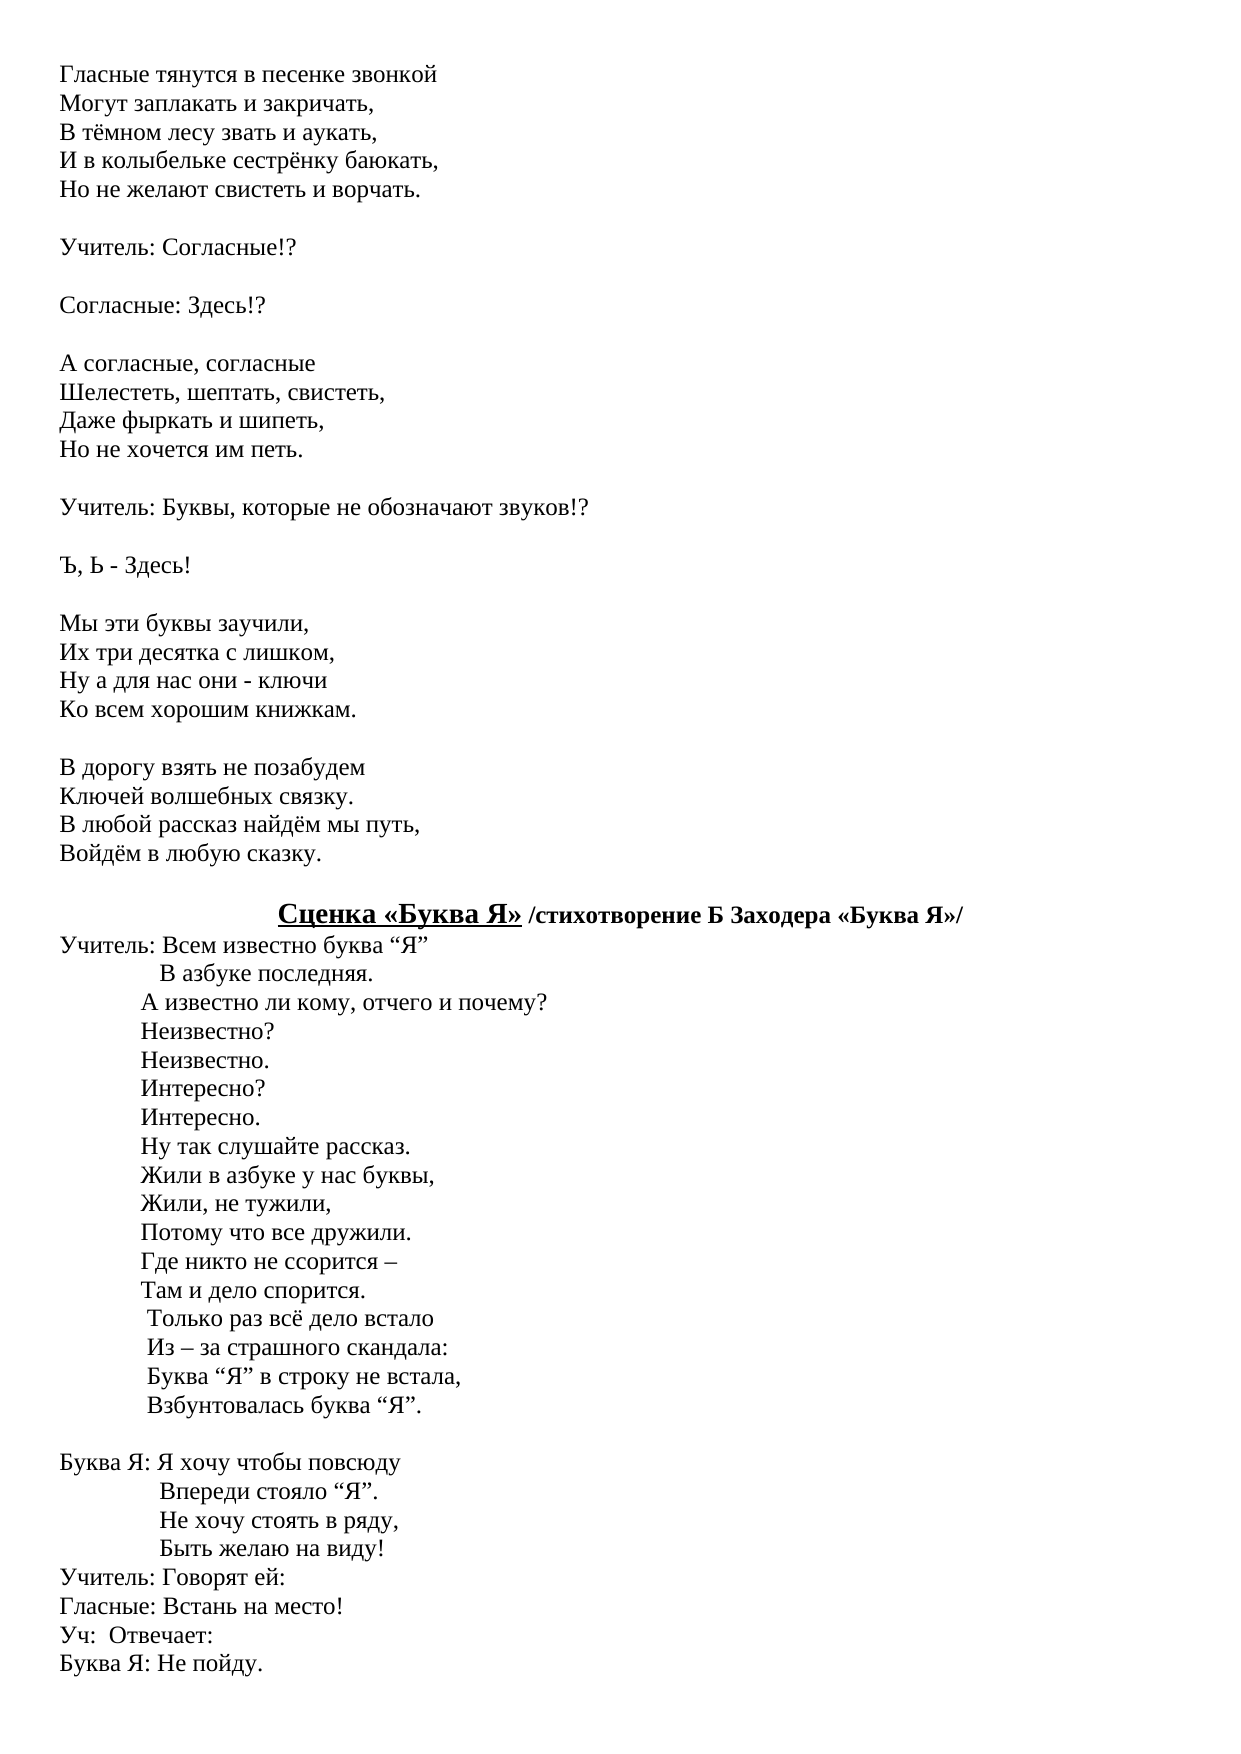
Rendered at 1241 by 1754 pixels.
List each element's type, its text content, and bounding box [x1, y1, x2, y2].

text Неизвестно. [59, 1045, 1181, 1073]
text Сценка «Буква Я» /стихотворение Б Заходера «Буква Я»/ [59, 896, 1181, 930]
text Мы эти буквы заучили, Их три десятка с лишком, Ну а для нас они - ключи Ко всем хорошим книжкам. [59, 608, 1181, 723]
text Ъ, Ь - Здесь! [59, 550, 1181, 579]
text Впереди стояло “Я”. [59, 1476, 1181, 1505]
text Буква “Я” в строку не встала, [59, 1361, 1181, 1390]
text Ну так слушайте рассказ. [59, 1131, 1181, 1160]
text Буква Я: Я хочу чтобы повсюду [59, 1447, 1181, 1476]
text Жили в азбуке у нас буквы, [59, 1160, 1181, 1188]
text Потому что все дружили. [59, 1217, 1181, 1246]
text Неизвестно? [59, 1016, 1181, 1045]
text Учитель: Говорят ей: [59, 1562, 1181, 1591]
text Учитель: Всем известно буква “Я” [59, 930, 1181, 958]
text Жили, не тужили, [59, 1188, 1181, 1217]
text Только раз всё дело встало [59, 1303, 1181, 1332]
text Гласные: Встань на место! [59, 1591, 1181, 1620]
text Уч: Отвечает: [59, 1620, 1181, 1648]
text Из – за страшного скандала: [59, 1332, 1181, 1361]
text Учитель: Согласные!? [59, 232, 1181, 261]
text Там и дело спорится. [59, 1275, 1181, 1303]
text В дорогу взять не позабудем Ключей волшебных связку. В любой рассказ найдём мы путь, Войдём в любую сказку. [59, 752, 1181, 867]
text Учитель: Буквы, которые не обозначают звуков!? [59, 492, 1181, 521]
text Интересно. [59, 1102, 1181, 1131]
text А известно ли кому, отчего и почему? [59, 987, 1181, 1016]
text Гласные тянутся в песенке звонкой Могут заплакать и закричать, В тёмном лесу звать и аукать, И в колыбельке сестрёнку баюкать, Но не желают свистеть и ворчать. [59, 59, 1181, 203]
text А согласные, согласные Шелестеть, шептать, свистеть, Даже фыркать и шипеть, Но не хочется им петь. [59, 348, 1181, 463]
text Согласные: Здесь!? [59, 290, 1181, 319]
text Взбунтовалась буква “Я”. [59, 1390, 1181, 1418]
text Интересно? [59, 1073, 1181, 1102]
text В азбуке последняя. [59, 958, 1181, 987]
text Не хочу стоять в ряду, [59, 1505, 1181, 1533]
text Быть желаю на виду! [59, 1533, 1181, 1562]
text Буква Я: Не пойду. [59, 1648, 1181, 1677]
text Где никто не ссорится – [59, 1246, 1181, 1275]
